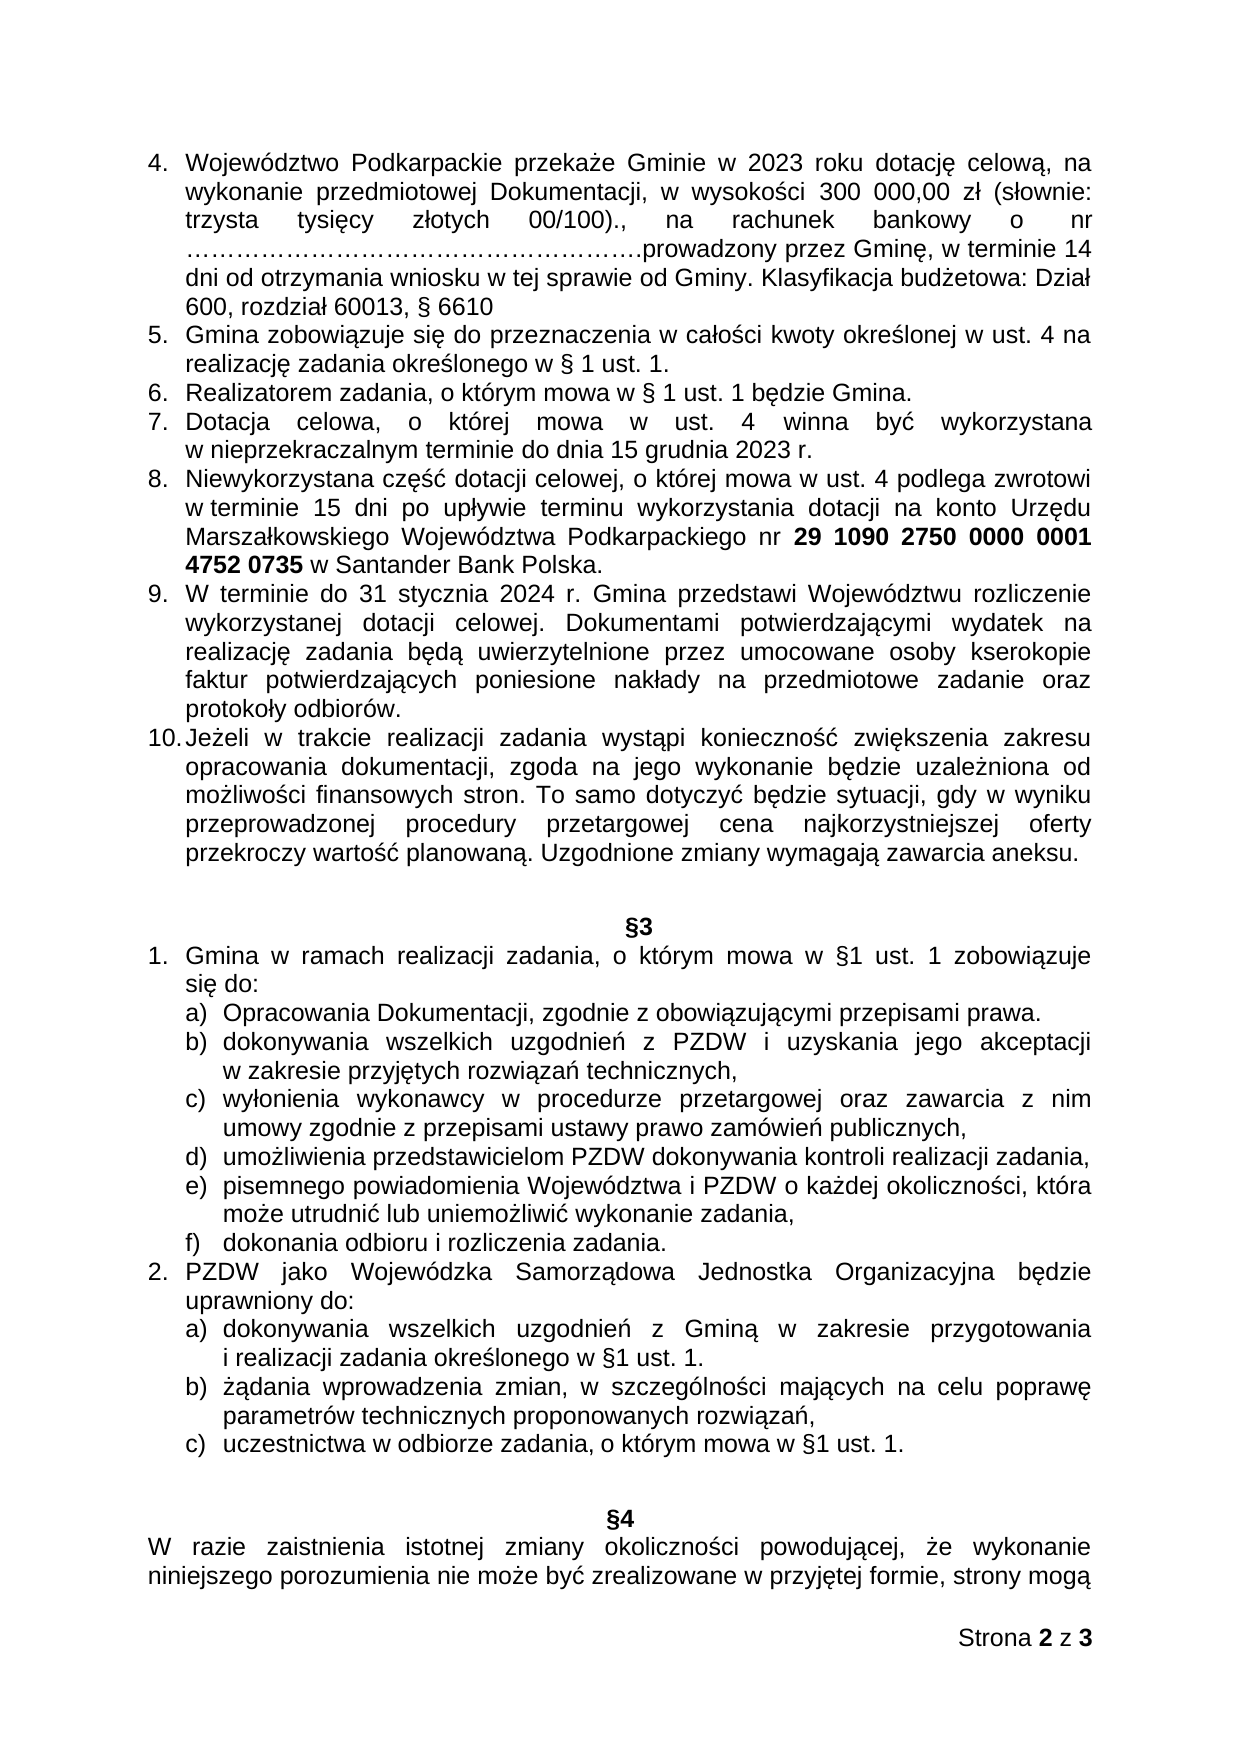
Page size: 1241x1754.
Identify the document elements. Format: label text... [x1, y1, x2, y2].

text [148, 1532, 1093, 1590]
list dokonywania wszelkich uzgodnień z Gminą w zakresie przygotowania i realizacji zadania określonego w §1 ust. 1. [185, 1314, 1093, 1372]
list Gmina zobowiązuje się do przeznaczenia w całości kwoty określonej w ust. 4 na realizację zadania określonego w § 1 ust. 1. [148, 320, 1093, 378]
list Opracowania Dokumentacji, zgodnie z obowiązującymi przepisami prawa. [185, 998, 1093, 1027]
list Województwo Podkarpackie przekaże Gminie w 2023 roku dotację celową, na wykonanie przedmiotowej Dokumentacji, w wysokości 300 000,00 zł (słownie: trzysta tysięcy złotych 00/100)., na rachunek bankowy o nr ……………………………………………….prowadzony przez Gminę, w terminie 14 dni od otrzymania wniosku w tej sprawie od Gminy. Klasyfikacja budżetowa: Dział 600, rozdział 60013, § 6610 [148, 148, 1093, 320]
list wyłonienia wykonawcy w procedurze przetargowej oraz zawarcia z nim umowy zgodnie z przepisami ustawy prawo zamówień publicznych, [185, 1084, 1093, 1142]
list PZDW jako Wojewódzka Samorządowa Jednostka Organizacyjna będzie uprawniony do: [148, 1257, 1093, 1314]
list Gmina w ramach realizacji zadania, o którym mowa w §1 ust. 1 zobowiązuje się do: [148, 941, 1093, 998]
text §4 [148, 1503, 1093, 1532]
list uczestnictwa w odbiorze zadania, o którym mowa w §1 ust. 1. [185, 1429, 1093, 1458]
list Realizatorem zadania, o którym mowa w § 1 ust. 1 będzie Gmina. [148, 378, 1093, 406]
list W terminie do 31 stycznia 2024 r. Gmina przedstawi Województwu rozliczenie wykorzystanej dotacji celowej. Dokumentami potwierdzającymi wydatek na realizację zadania będą uwierzytelnione przez umocowane osoby kserokopie faktur potwierdzających poniesione nakłady na przedmiotowe zadanie oraz protokoły odbiorów. [148, 579, 1093, 723]
list Dotacja celowa, o której mowa w ust. 4 winna być wykorzystana w nieprzekraczalnym terminie do dnia 15 grudnia 2023 r. [148, 406, 1093, 464]
list żądania wprowadzenia zmian, w szczególności mających na celu poprawę parametrów technicznych proponowanych rozwiązań, [185, 1372, 1093, 1429]
list dokonywania wszelkich uzgodnień z PZDW i uzyskania jego akceptacji w zakresie przyjętych rozwiązań technicznych, [185, 1027, 1093, 1084]
list umożliwienia przedstawicielom PZDW dokonywania kontroli realizacji zadania, [185, 1142, 1093, 1171]
list pisemnego powiadomienia Województwa i PZDW o każdej okoliczności, która może utrudnić lub uniemożliwić wykonanie zadania, [185, 1171, 1093, 1228]
text §3 [185, 912, 1093, 941]
list Niewykorzystana część dotacji celowej, o której mowa w ust. 4 podlega zwrotowi w terminie 15 dni po upływie terminu wykorzystania dotacji na konto Urzędu Marszałkowskiego Województwa Podkarpackiego nr 29 1090 2750 0000 0001 4752 0735 w Santander Bank Polska. [148, 464, 1093, 579]
list Jeżeli w trakcie realizacji zadania wystąpi konieczność zwiększenia zakresu opracowania dokumentacji, zgoda na jego wykonanie będzie uzależniona od możliwości finansowych stron. To samo dotyczyć będzie sytuacji, gdy w wyniku przeprowadzonej procedury przetargowej cena najkorzystniejszej oferty przekroczy wartość planowaną. Uzgodnione zmiany wymagają zawarcia aneksu. [148, 723, 1093, 866]
list dokonania odbioru i rozliczenia zadania. [185, 1228, 1093, 1257]
